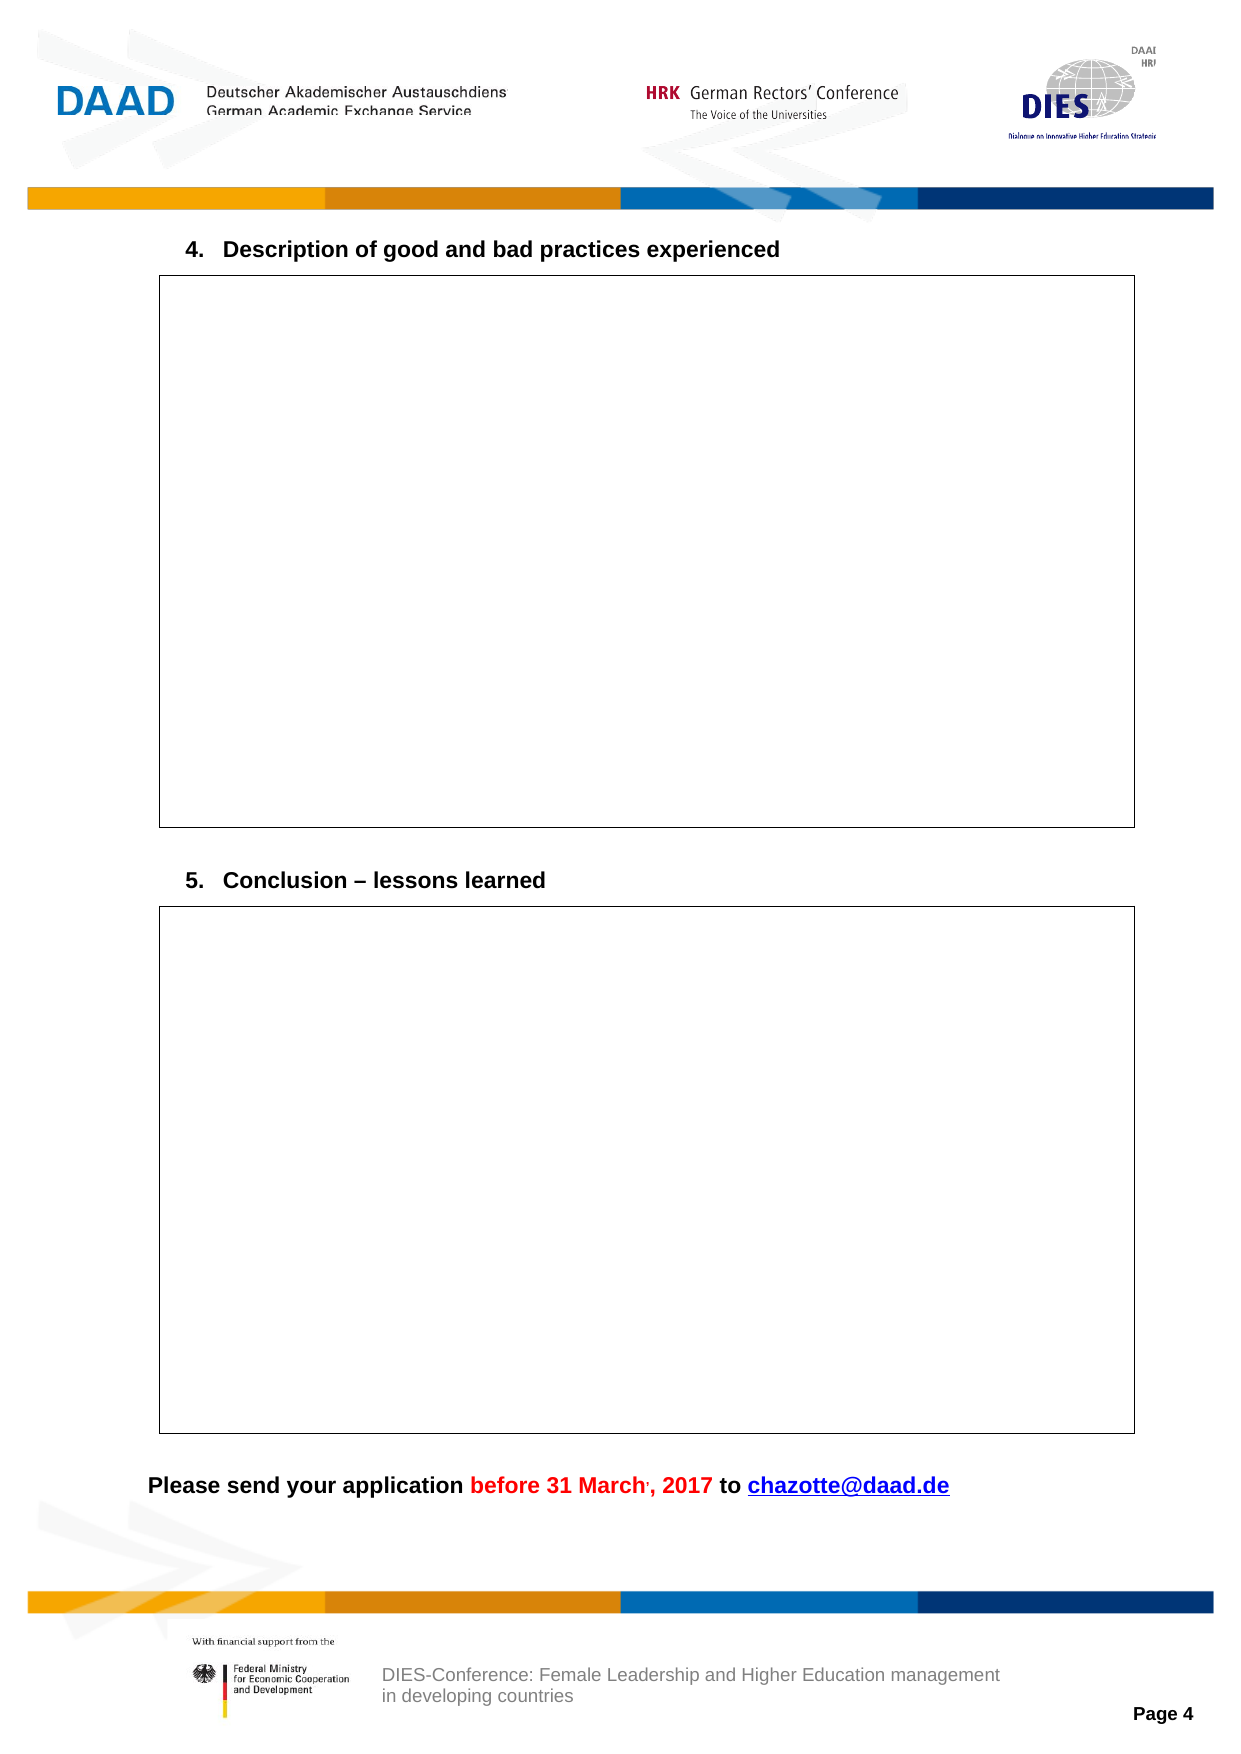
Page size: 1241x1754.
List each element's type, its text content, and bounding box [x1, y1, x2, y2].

picture [57, 86, 507, 115]
text Please send your application before 31 March,, 2017 to chazotte@daad.de [148, 1472, 1092, 1499]
list Conclusion – lessons learned [185, 867, 1092, 893]
picture [640, 76, 900, 124]
list Description of good and bad practices experienced [185, 236, 1092, 263]
picture [167, 1619, 385, 1737]
table_header [160, 907, 1134, 1432]
table_header [160, 276, 1134, 827]
